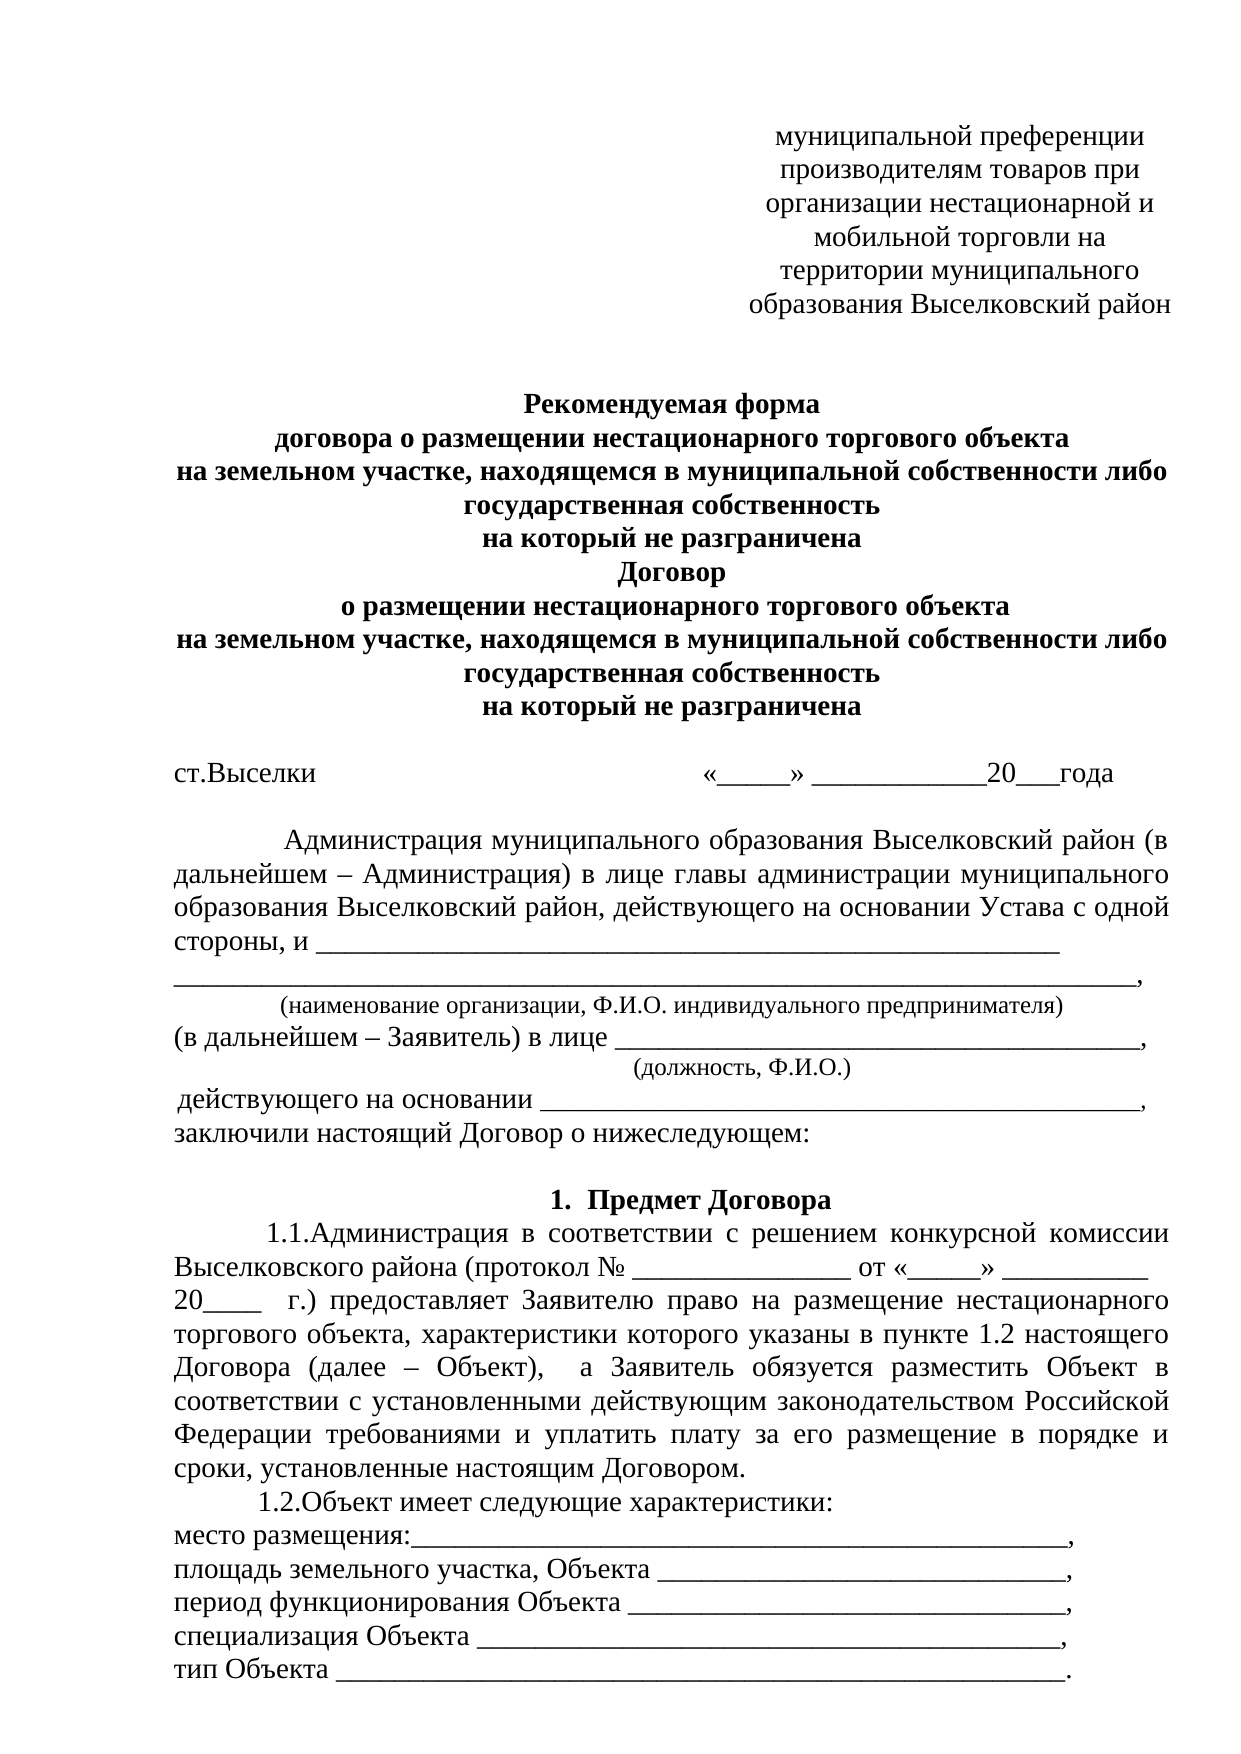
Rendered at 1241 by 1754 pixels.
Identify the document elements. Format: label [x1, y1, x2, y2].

text [738, 118, 1181, 319]
table_header [163, 353, 1181, 1685]
